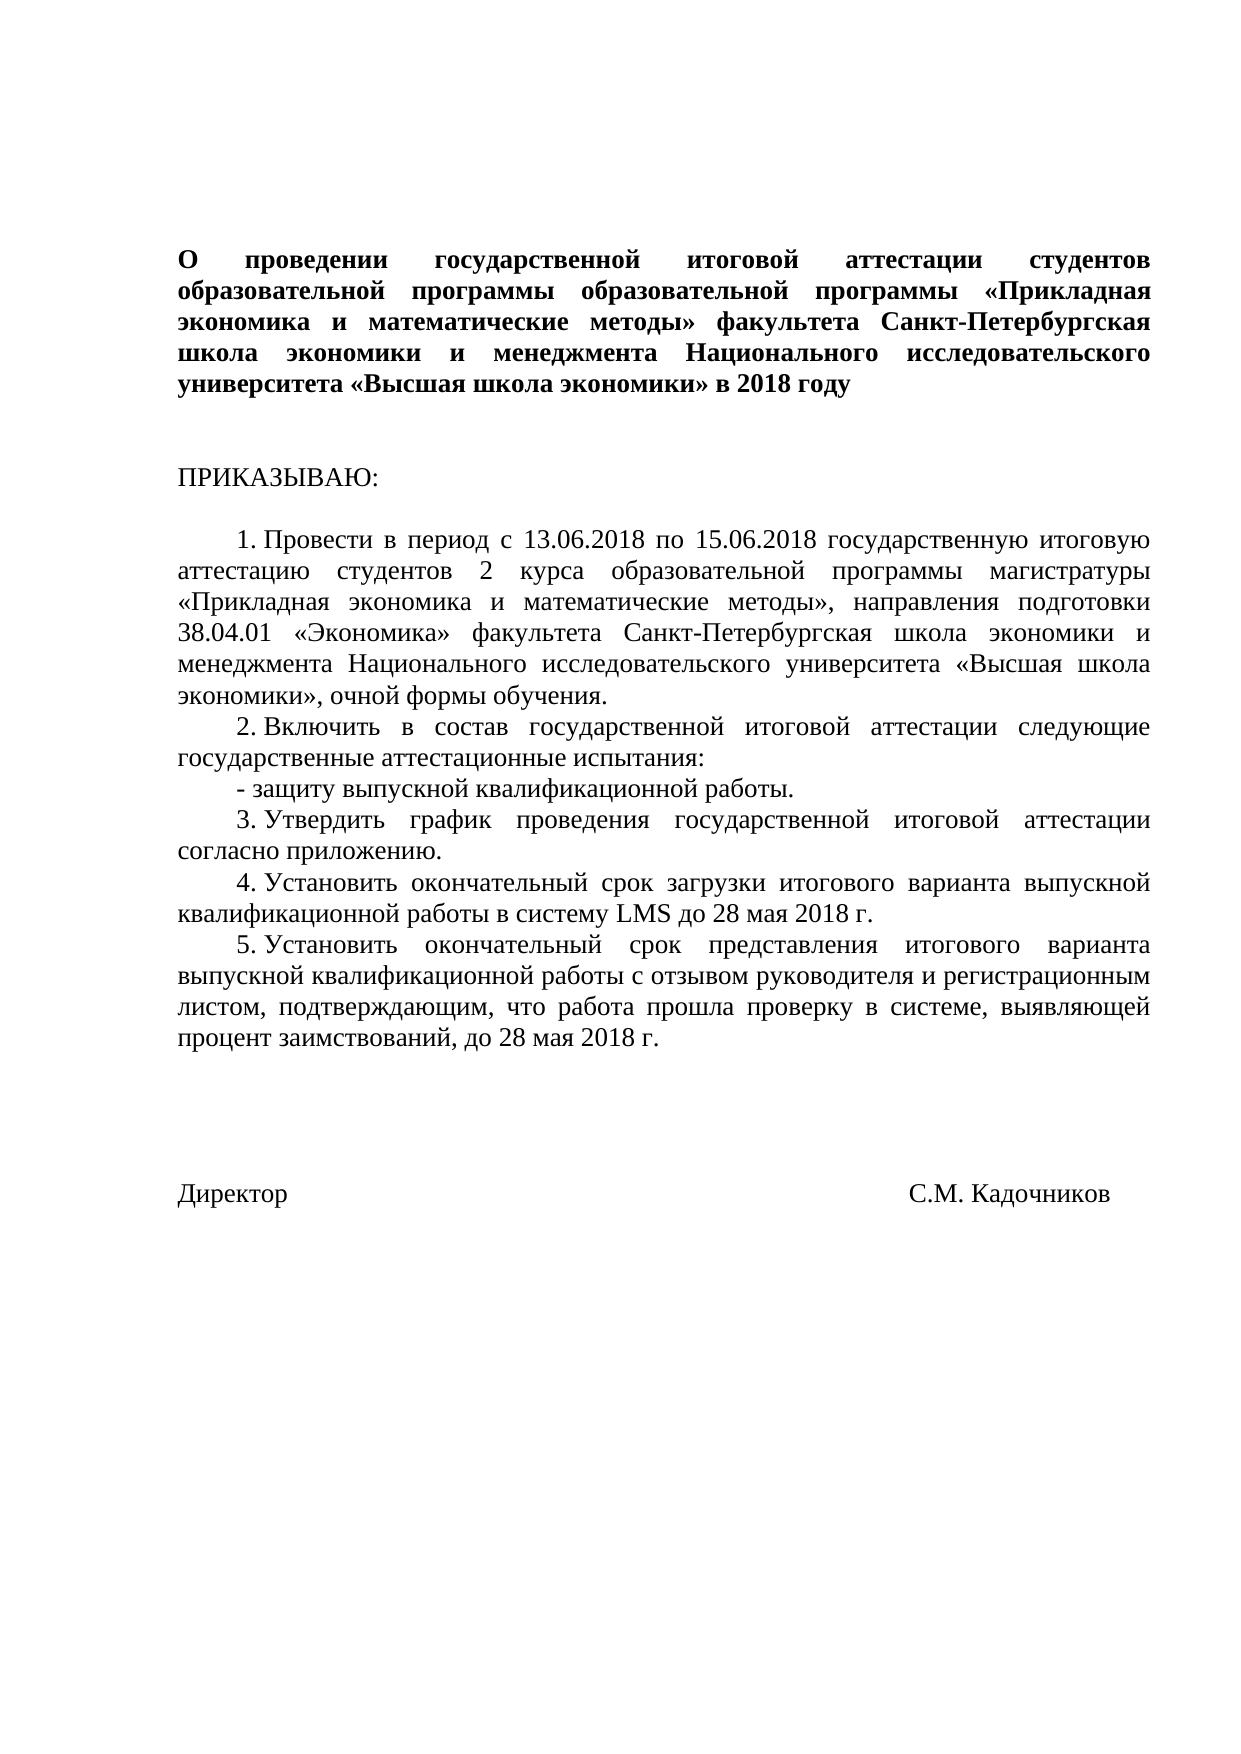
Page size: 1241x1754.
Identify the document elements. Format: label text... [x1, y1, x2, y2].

list Утвердить график проведения государственной итоговой аттестации согласно приложению. [177, 803, 1152, 866]
list Установить окончательный срок представления итогового варианта выпускной квалификационной работы с отзывом руководителя и регистрационным листом, подтверждающим, что работа прошла проверку в системе, выявляющей процент заимствований, до 28 мая 2018 г. [177, 928, 1152, 1052]
list Включить в состав государственной итоговой аттестации следующие государственные аттестационные испытания: [177, 710, 1152, 772]
text ПРИКАЗЫВАЮ: [177, 461, 1152, 492]
text О проведении государственной итоговой аттестации студентов образовательной программы образовательной программы «Прикладная экономика и математические методы» факультета Санкт-Петербургская школа экономики и менеджмента Национального исследовательского университета «Высшая школа экономики» в 2018 году [177, 243, 1152, 398]
list Установить окончательный срок загрузки итогового варианта выпускной квалификационной работы в систему LMS до 28 мая 2018 г. [177, 866, 1152, 928]
list Провести в период с 13.06.2018 по 15.06.2018 государственную итоговую аттестацию студентов 2 курса образовательной программы магистратуры «Прикладная экономика и математические методы», направления подготовки 38.04.01 «Экономика» факультета Санкт-Петербургская школа экономики и менеджмента Национального исследовательского университета «Высшая школа экономики», очной формы обучения. [177, 523, 1152, 710]
text Директор С.М. Кадочников [177, 1177, 1152, 1208]
text - защиту выпускной квалификационной работы. [177, 772, 1152, 803]
